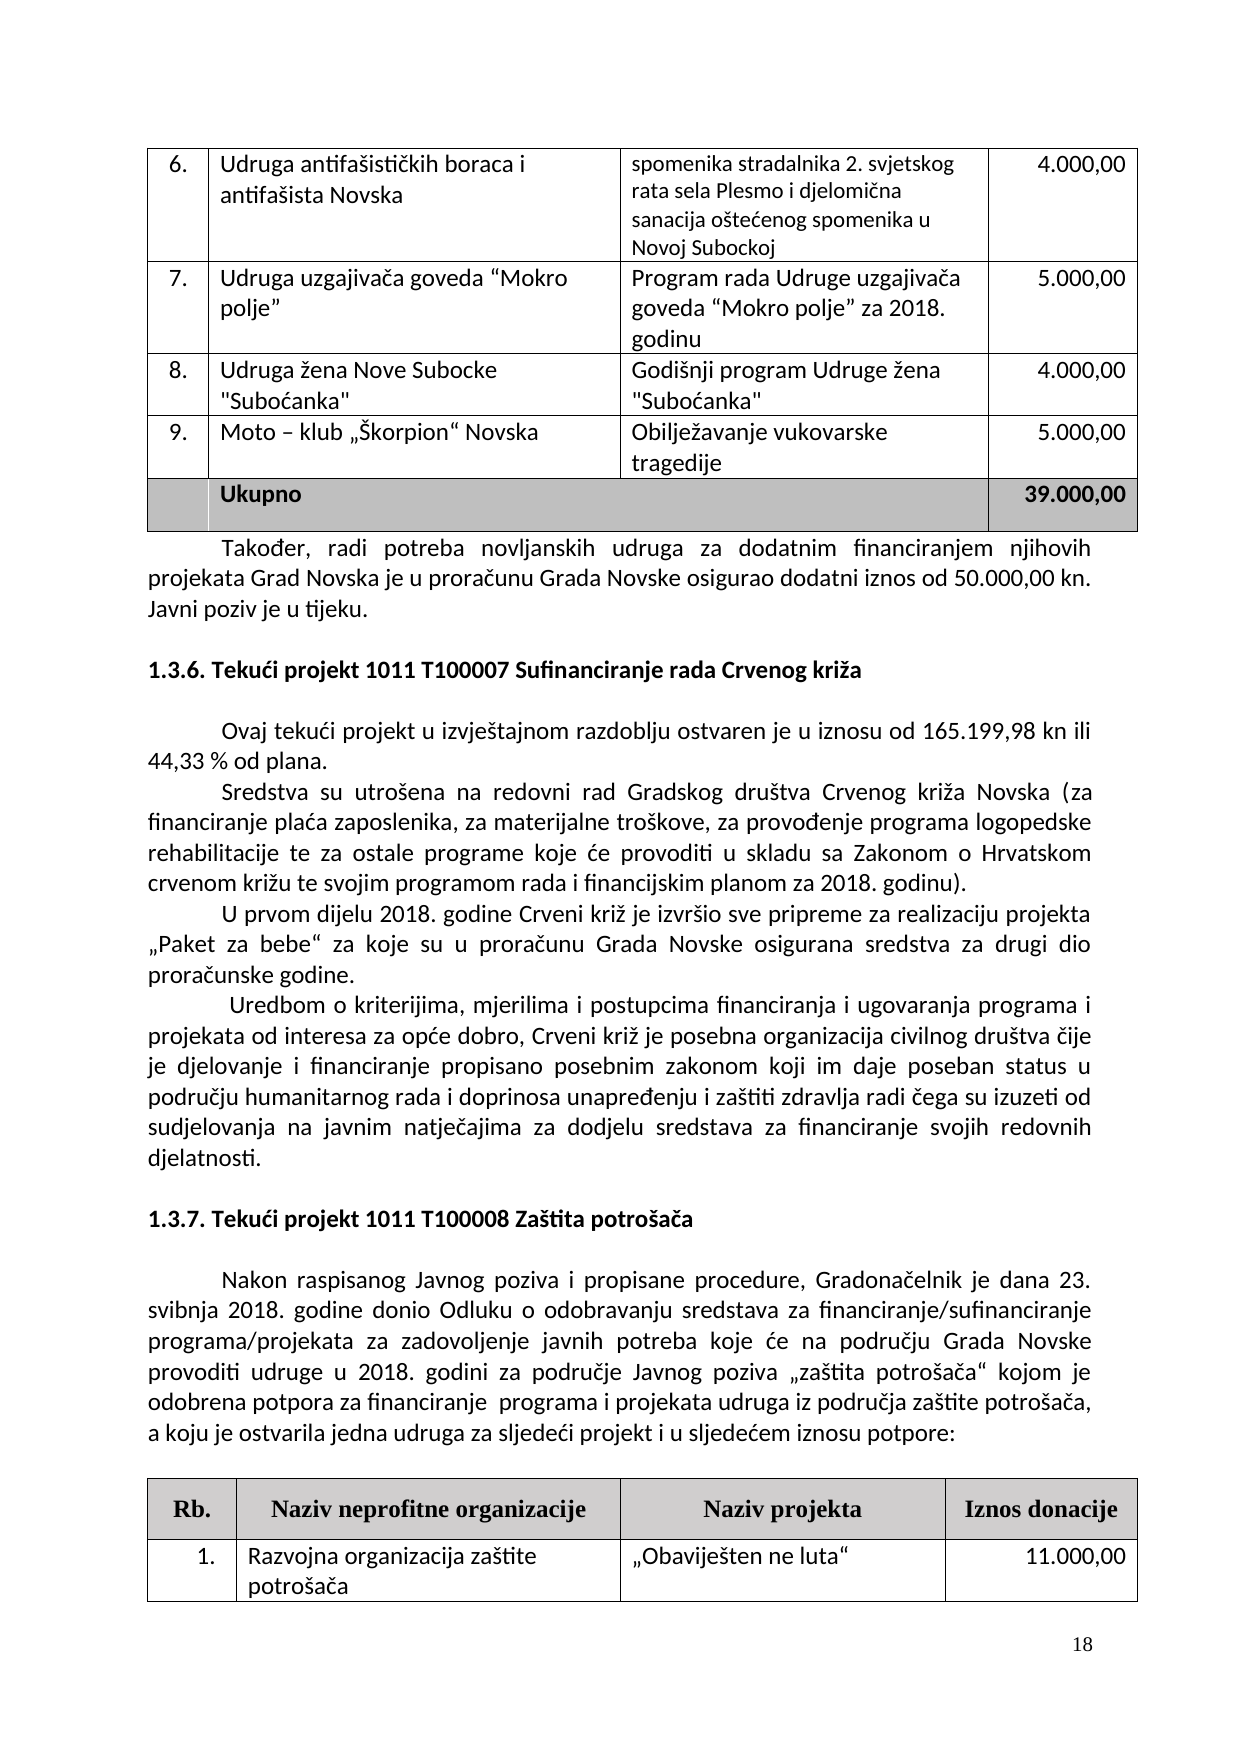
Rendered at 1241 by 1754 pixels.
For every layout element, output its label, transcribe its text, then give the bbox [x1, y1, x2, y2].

text 1.3.7. Tekući projekt 1011 T100008 Zaštita potrošača [148, 1203, 1093, 1234]
table_cell 7. [148, 262, 208, 353]
table_cell Udruga uzgajivača goveda “Mokro polje” [209, 262, 620, 353]
table_cell 8. [148, 354, 208, 415]
table_cell 1. [148, 1540, 236, 1601]
text Također, radi potreba novljanskih udruga za dodatnim financiranjem njihovih projekata Grad Novska je u proračunu Grada Novske osigurao dodatni iznos od 50.000,00 kn. Javni poziv je u tijeku. [148, 532, 1093, 623]
table_cell Program rada Udruge uzgajivača goveda “Mokro polje” za 2018. godinu [621, 262, 988, 353]
text 1.3.6. Tekući projekt 1011 T100007 Sufinanciranje rada Crvenog križa [148, 654, 1093, 684]
table_cell Udruga žena Nove Subocke "Suboćanka" [209, 354, 620, 415]
table_cell Razvojna organizacija zaštite potrošača [237, 1540, 620, 1601]
table_cell 11.000,00 [946, 1540, 1137, 1601]
table_cell 9. [148, 416, 208, 477]
table_header Naziv projekta [621, 1479, 945, 1539]
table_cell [209, 149, 620, 261]
table_cell Obilježavanje vukovarske tragedije [621, 416, 988, 477]
table_cell [148, 479, 208, 531]
text Ovaj tekući projekt u izvještajnom razdoblju ostvaren je u iznosu od 165.199,98 kn ili 44,33 % od plana. [148, 715, 1093, 776]
table_cell 4.000,00 [989, 149, 1137, 261]
table_cell Godišnji program Udruge žena "Suboćanka" [621, 354, 988, 415]
table_cell 5.000,00 [989, 416, 1137, 477]
table_cell 5.000,00 [989, 262, 1137, 353]
table_header Iznos donacije [946, 1479, 1137, 1539]
table_header Rb. [148, 1479, 236, 1539]
text Uredbom o kriterijima, mjerilima i postupcima financiranja i ugovaranja programa i projekata od interesa za opće dobro, Crveni križ je posebna organizacija civilnog društva čije je djelovanje i financiranje propisano posebnim zakonom koji im daje poseban status u području humanitarnog rada i doprinosa unapređenju i zaštiti zdravlja radi čega su izuzeti od sudjelovanja na javnim natječajima za dodjelu sredstava za financiranje svojih redovnih djelatnosti. [148, 989, 1093, 1173]
table_cell Ukupno [209, 479, 620, 531]
table_cell 4.000,00 [989, 354, 1137, 415]
text U prvom dijelu 2018. godine Crveni križ je izvršio sve pripreme za realizaciju projekta „Paket za bebe“ za koje su u proračunu Grada Novske osigurana sredstva za drugi dio proračunske godine. [148, 898, 1093, 989]
table_cell „Obaviješten ne luta“ [621, 1540, 945, 1601]
table_cell [620, 479, 988, 531]
table_cell Moto – klub „Škorpion“ Novska [209, 416, 620, 477]
table_header Naziv neprofitne organizacije [237, 1479, 620, 1539]
text Sredstva su utrošena na redovni rad Gradskog društva Crvenog križa Novska (za financiranje plaća zaposlenika, za materijalne troškove, za provođenje programa logopedske rehabilitacije te za ostale programe koje će provoditi u skladu sa Zakonom o Hrvatskom crvenom križu te svojim programom rada i financijskim planom za 2018. godinu). [148, 776, 1093, 898]
text Nakon raspisanog Javnog poziva i propisane procedure, Gradonačelnik je dana 23. svibnja 2018. godine donio Odluku o odobravanju sredstava za financiranje/sufinanciranje programa/projekata za zadovoljenje javnih potreba koje će na području Grada Novske provoditi udruge u 2018. godini za područje Javnog poziva „zaštita potrošača“ kojom je odobrena potpora za financiranje programa i projekata udruga iz područja zaštite potrošača, a koju je ostvarila jedna udruga za sljedeći projekt i u sljedećem iznosu potpore: [148, 1264, 1093, 1447]
table_cell 6. [148, 149, 208, 261]
table_cell 39.000,00 [989, 479, 1137, 531]
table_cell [621, 149, 988, 261]
